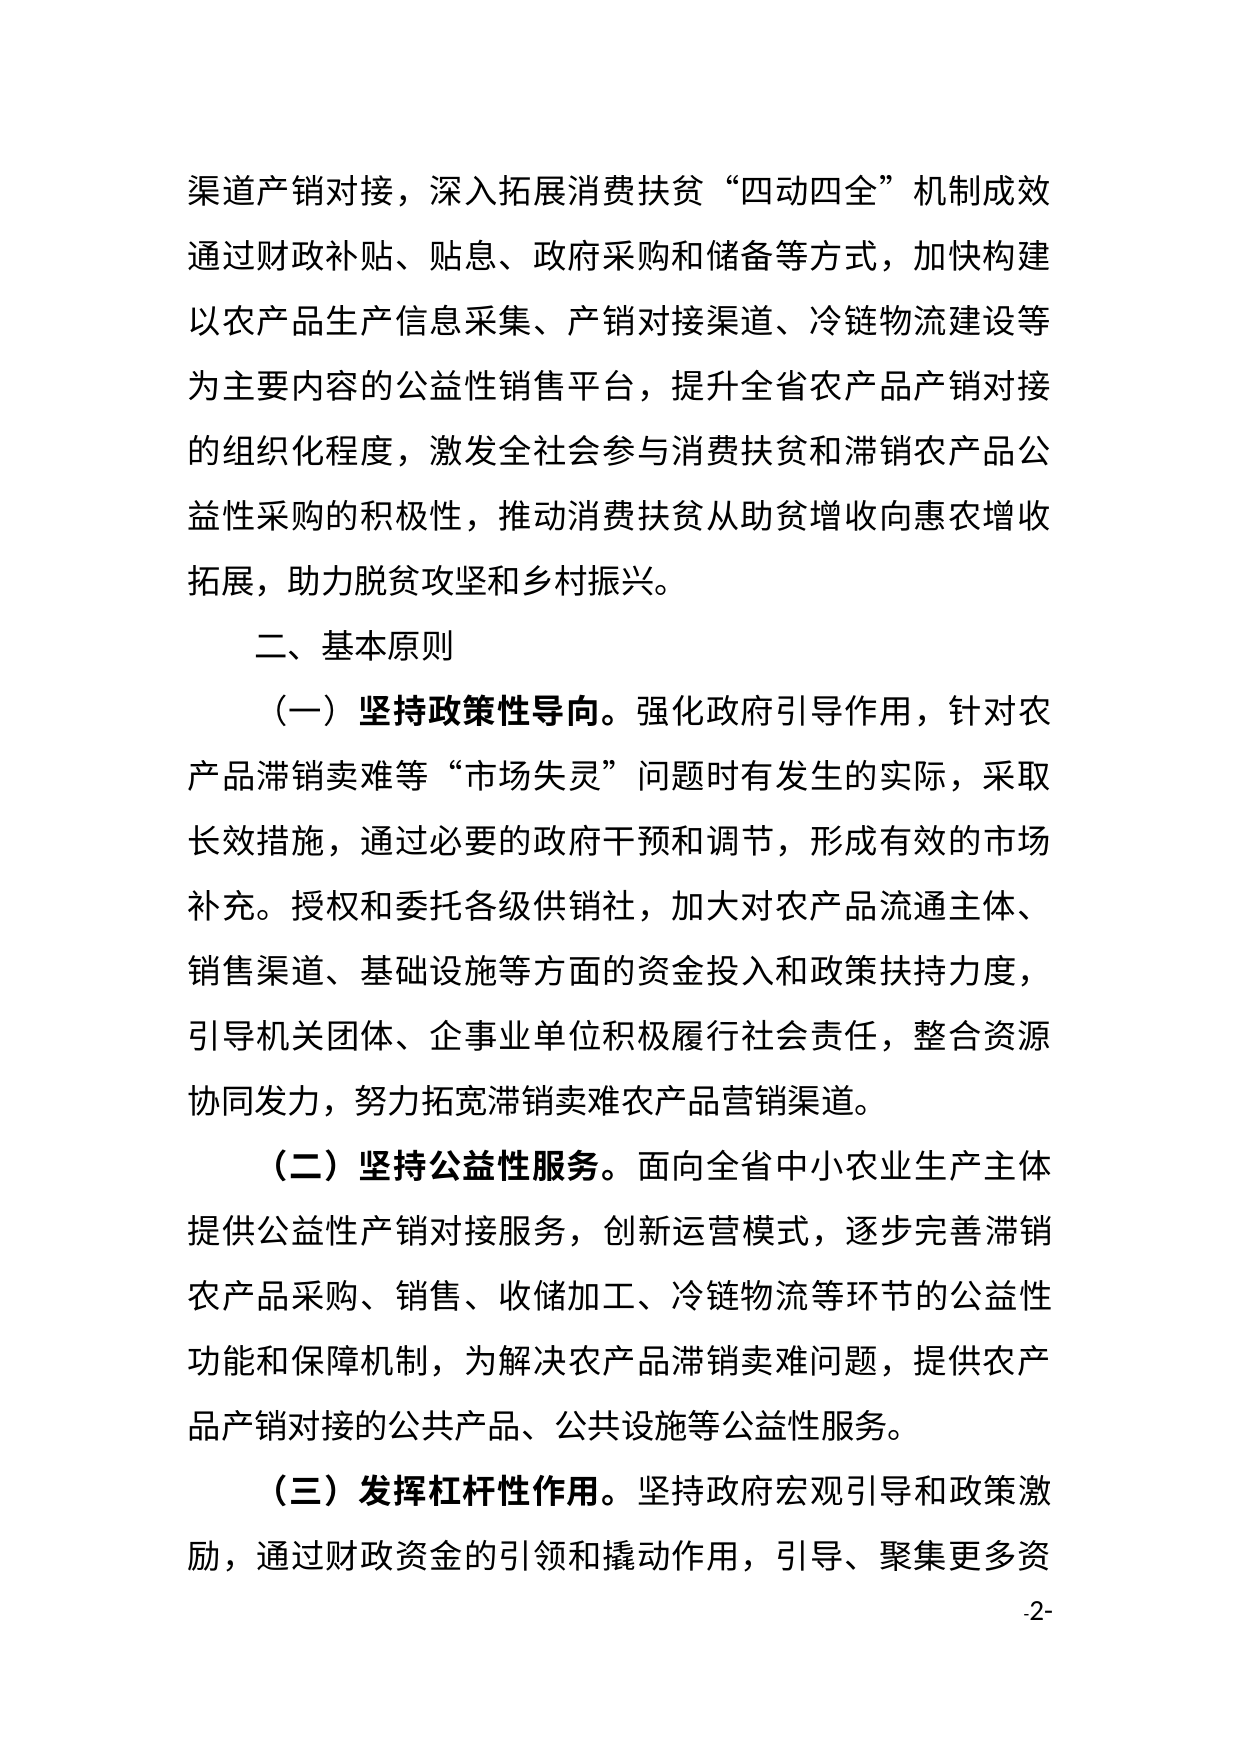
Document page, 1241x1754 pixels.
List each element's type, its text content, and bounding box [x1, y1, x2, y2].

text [187, 156, 1053, 611]
text （二）坚持公益性服务。面向全省中小农业生产主体提供公益性产销对接服务，创新运营模式，逐步完善滞销农产品采购、销售、收储加工、冷链物流等环节的公益性功能和保障机制，为解决农产品滞销卖难问题，提供农产品产销对接的公共产品、公共设施等公益性服务。 [187, 1131, 1053, 1456]
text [187, 1456, 1053, 1586]
text （一）坚持政策性导向。强化政府引导作用，针对农产品滞销卖难等“市场失灵”问题时有发生的实际，采取长效措施，通过必要的政府干预和调节，形成有效的市场补充。授权和委托各级供销社，加大对农产品流通主体、销售渠道、基础设施等方面的资金投入和政策扶持力度，引导机关团体、企事业单位积极履行社会责任，整合资源，协同发力，努力拓宽滞销卖难农产品营销渠道。 [187, 676, 1053, 1131]
text 二、基本原则 [187, 611, 1053, 676]
